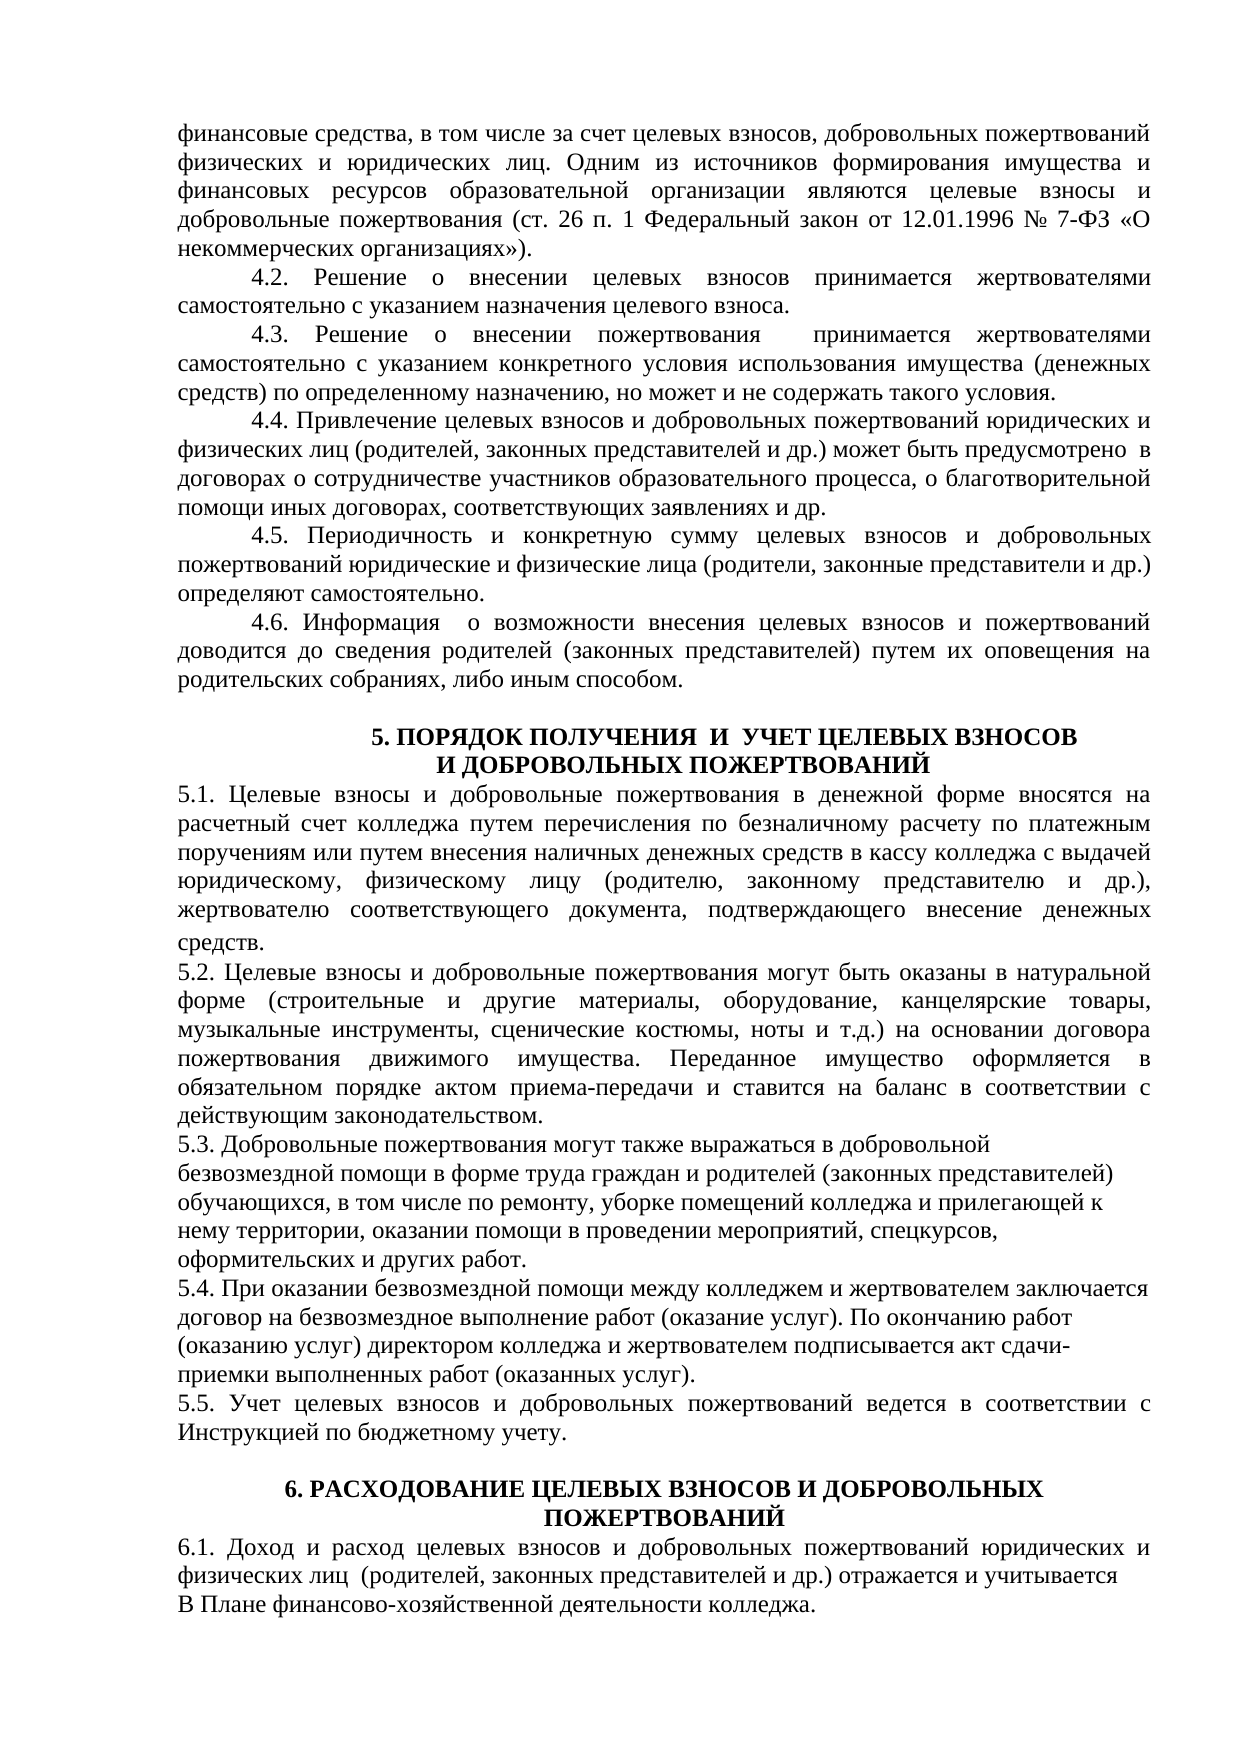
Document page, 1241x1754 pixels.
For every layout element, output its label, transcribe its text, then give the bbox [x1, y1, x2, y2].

text И ДОБРОВОЛЬНЫХ ПОЖЕРТВОВАНИЙ [215, 751, 1152, 779]
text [177, 118, 1152, 262]
text 6. РАСХОДОВАНИЕ ЦЕЛЕВЫХ ВЗНОСОВ И ДОБРОВОЛЬНЫХ ПОЖЕРТВОВАНИЙ [177, 1474, 1152, 1532]
text 5.5. Учет целевых взносов и добровольных пожертвований ведется в соответствии с Инструкцией по бюджетному учету. [177, 1388, 1152, 1445]
text 5.4. При оказании безвозмездной помощи между колледжем и жертвователем заключается договор на безвозмездное выполнение работ (оказание услуг). По окончанию работ (оказанию услуг) директором колледжа и жертвователем подписывается акт сдачи-приемки выполненных работ (оказанных услуг). [177, 1273, 1152, 1388]
text 4.6. Информация о возможности внесения целевых взносов и пожертвований доводится до сведения родителей (законных представителей) путем их оповещения на родительских собраниях, либо иным способом. [177, 607, 1152, 693]
text 5.1. Целевые взносы и добровольные пожертвования в денежной форме вносятся на расчетный счет колледжа путем перечисления по безналичному расчету по платежным поручениям или путем внесения наличных денежных средств в кассу колледжа с выдачей юридическому, физическому лицу (родителю, законному представителю и др.), жертвователю соответствующего документа, подтверждающего внесение денежных средств. [177, 779, 1152, 957]
text 4.2. Решение о внесении целевых взносов принимается жертвователями самостоятельно с указанием назначения целевого взноса. [177, 262, 1152, 319]
text 4.5. Периодичность и конкретную сумму целевых взносов и добровольных пожертвований юридические и физические лица (родители, законные представители и др.) определяют самостоятельно. [177, 521, 1152, 607]
text 5.3. Добровольные пожертвования могут также выражаться в добровольной безвозмездной помощи в форме труда граждан и родителей (законных представителей) обучающихся, в том числе по ремонту, уборке помещений колледжа и прилегающей к нему территории, оказании помощи в проведении мероприятий, спецкурсов, оформительских и других работ. [177, 1129, 1152, 1273]
text 5. ПОРЯДОК ПОЛУЧЕНИЯ И УЧЕТ ЦЕЛЕВЫХ ВЗНОСОВ [177, 722, 1152, 751]
text 6.1. Доход и расход целевых взносов и добровольных пожертвований юридических и физических лиц (родителей, законных представителей и др.) отражается и учитывается [177, 1532, 1152, 1589]
text 4.4. Привлечение целевых взносов и добровольных пожертвований юридических и физических лиц (родителей, законных представителей и др.) может быть предусмотрено в договорах о сотрудничестве участников образовательного процесса, о благотворительной помощи иных договорах, соответствующих заявлениях и др. [177, 406, 1152, 521]
text 5.2. Целевые взносы и добровольные пожертвования могут быть оказаны в натуральной форме (строительные и другие материалы, оборудование, канцелярские товары, музыкальные инструменты, сценические костюмы, ноты и т.д.) на основании договора пожертвования движимого имущества. Переданное имущество оформляется в обязательном порядке актом приема-передачи и ставится на баланс в соответствии с действующим законодательством. [177, 957, 1152, 1129]
text В Плане финансово-хозяйственной деятельности колледжа. [177, 1589, 1152, 1618]
text 4.3. Решение о внесении пожертвования принимается жертвователями самостоятельно с указанием конкретного условия использования имущества (денежных средств) по определенному назначению, но может и не содержать такого условия. [177, 319, 1152, 406]
